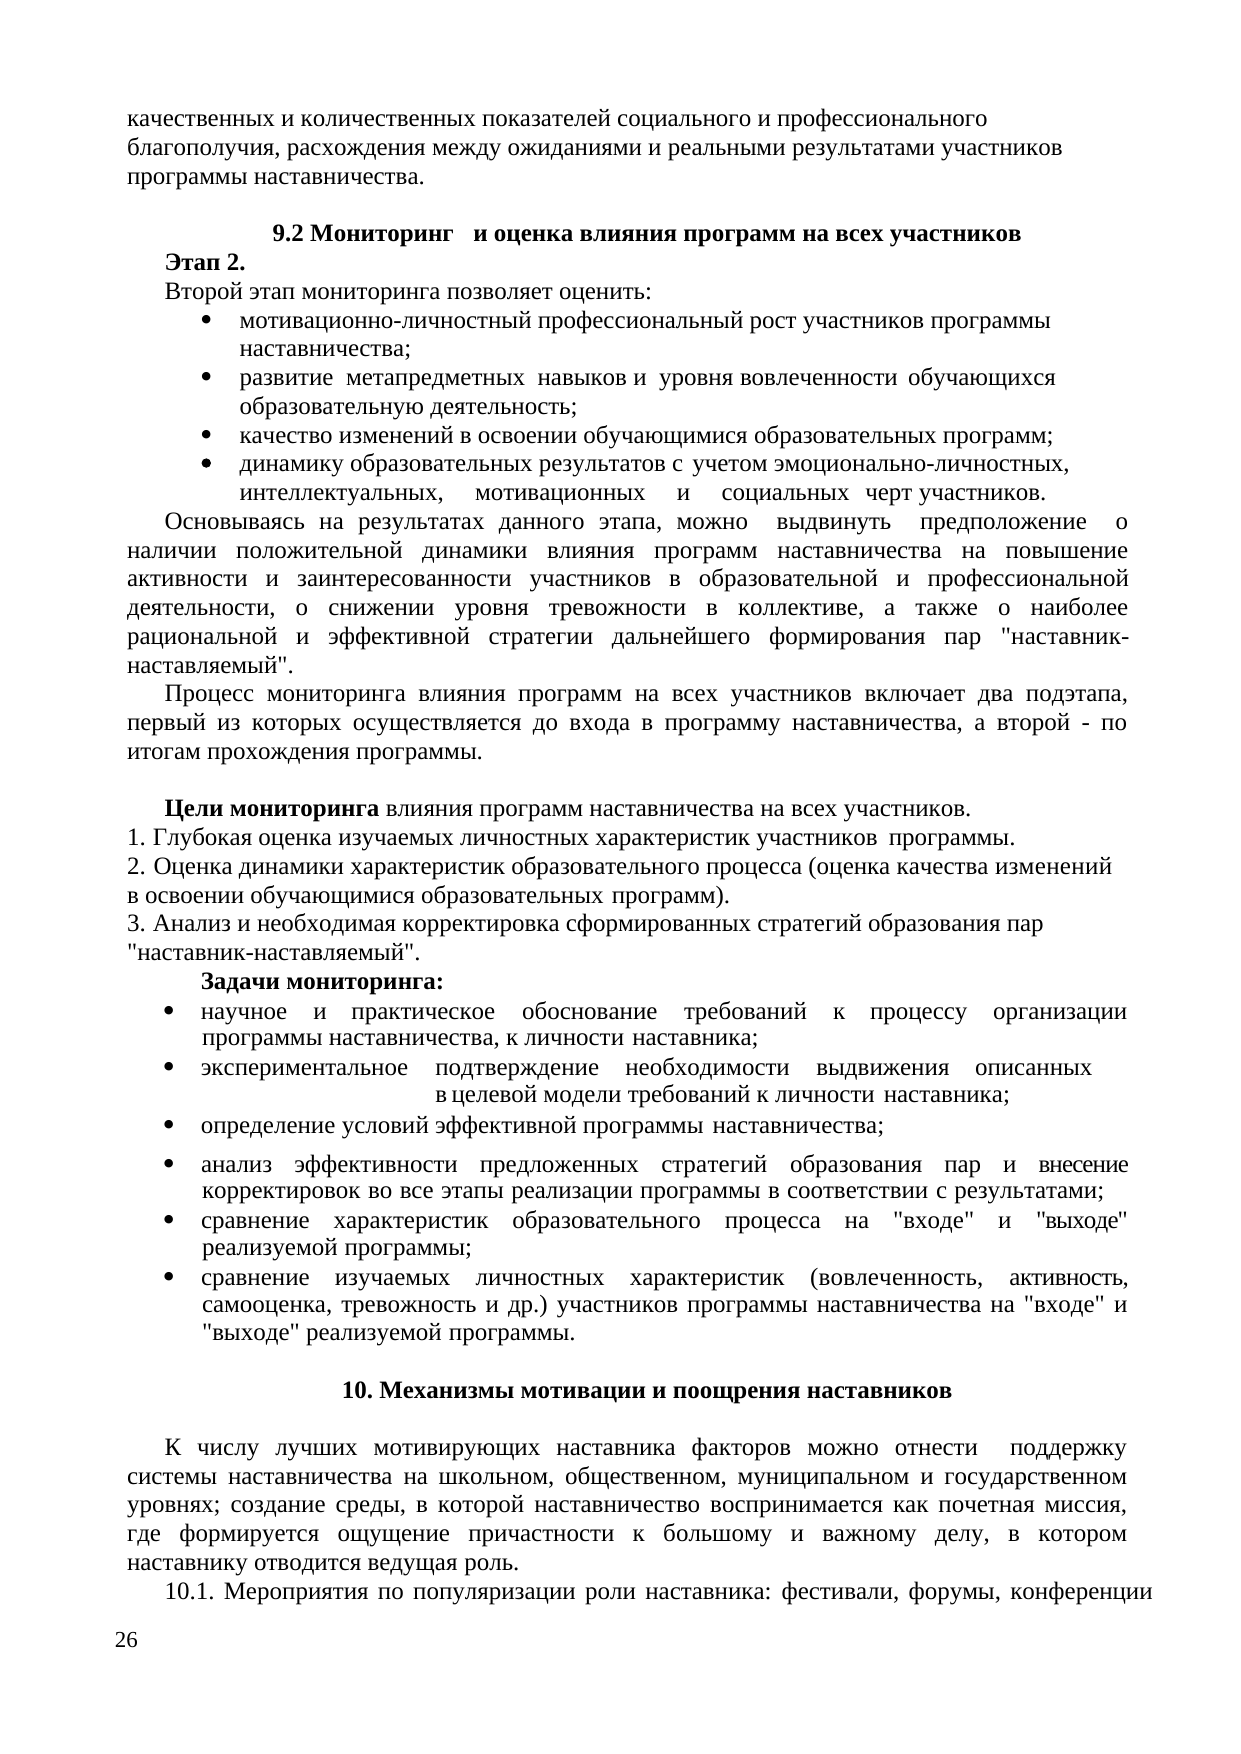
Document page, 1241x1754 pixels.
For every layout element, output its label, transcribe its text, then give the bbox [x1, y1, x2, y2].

text Цели мониторинга влияния программ наставничества на всех участников. [164, 793, 1153, 822]
list анализ эффективности предложенных стратегий образования пар и внесение корректировок во все этапы реализации программы в соответствии с результатами; [164, 1151, 1129, 1204]
text Процесс мониторинга влияния программ на всех участников включает два подэтапа, первый из которых осуществляется до входа в программу наставничества, а второй - по итогам прохождения программы. [127, 678, 1129, 765]
list мотивационно-личностный профессиональный рост участников программы наставничества; [202, 305, 1130, 362]
list определение условий эффективной программы наставничества; [164, 1110, 1153, 1138]
list экспериментальное подтверждение необходимости выдвижения описанных в целевой модели требований к личности наставника; [164, 1055, 1128, 1108]
list развитие метапредметных навыков и уровня вовлеченности обучающихся образовательную деятельность; [202, 362, 1130, 420]
list Оценка динамики характеристик образовательного процесса (оценка качества изменений в освоении обучающимися образовательных программ). [127, 851, 1129, 908]
text 9.2 Мониторинг и оценка влияния программ на всех участников [127, 218, 1130, 247]
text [127, 103, 1130, 190]
list динамику образовательных результатов с учетом эмоционально-личностных, интеллектуальных, мотивационных и социальных черт участников. [202, 448, 1130, 506]
subtitle Задачи мониторинга: [201, 966, 1153, 995]
list качество изменений в освоении обучающимися образовательных программ; [202, 420, 1130, 448]
text Второй этап мониторинга позволяет оценить: [127, 276, 1130, 305]
text К числу лучших мотивирующих наставника факторов можно отнести поддержку системы наставничества на школьном, общественном, муниципальном и государственном уровнях; создание среды, в которой наставничество воспринимается как почетная миссия, где формируется ощущение причастности к большому и важному делу, в котором наставнику отводится ведущая роль. [127, 1432, 1128, 1576]
text Этап 2. [127, 247, 1130, 276]
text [164, 1576, 1153, 1604]
list сравнение изучаемых личностных характеристик (вовлеченность, активность, самооценка, тревожность и др.) участников программы наставничества на "входе" и "выходе" реализуемой программы. [164, 1263, 1129, 1345]
list научное и практическое обоснование требований к процессу организации программы наставничества, к личности наставника; [164, 998, 1128, 1051]
list Глубокая оценка изучаемых личностных характеристик участников программы. [127, 822, 1153, 851]
list сравнение характеристик образовательного процесса на "входе" и "выходе" реализуемой программы; [164, 1207, 1128, 1260]
list Анализ и необходимая корректировка сформированных стратегий образования пар "наставник-наставляемый". [127, 908, 1056, 966]
text Основываясь на результатах данного этапа, можно выдвинуть предположение о наличии положительной динамики влияния программ наставничества на повышение активности и заинтересованности участников в образовательной и профессиональной деятельности, о снижении уровня тревожности в коллективе, а также о наиболее рациональной и эффективной стратегии дальнейшего формирования пар "наставник- наставляемый". [127, 506, 1129, 678]
subtitle 10. Механизмы мотивации и поощрения наставников [342, 1375, 1153, 1404]
